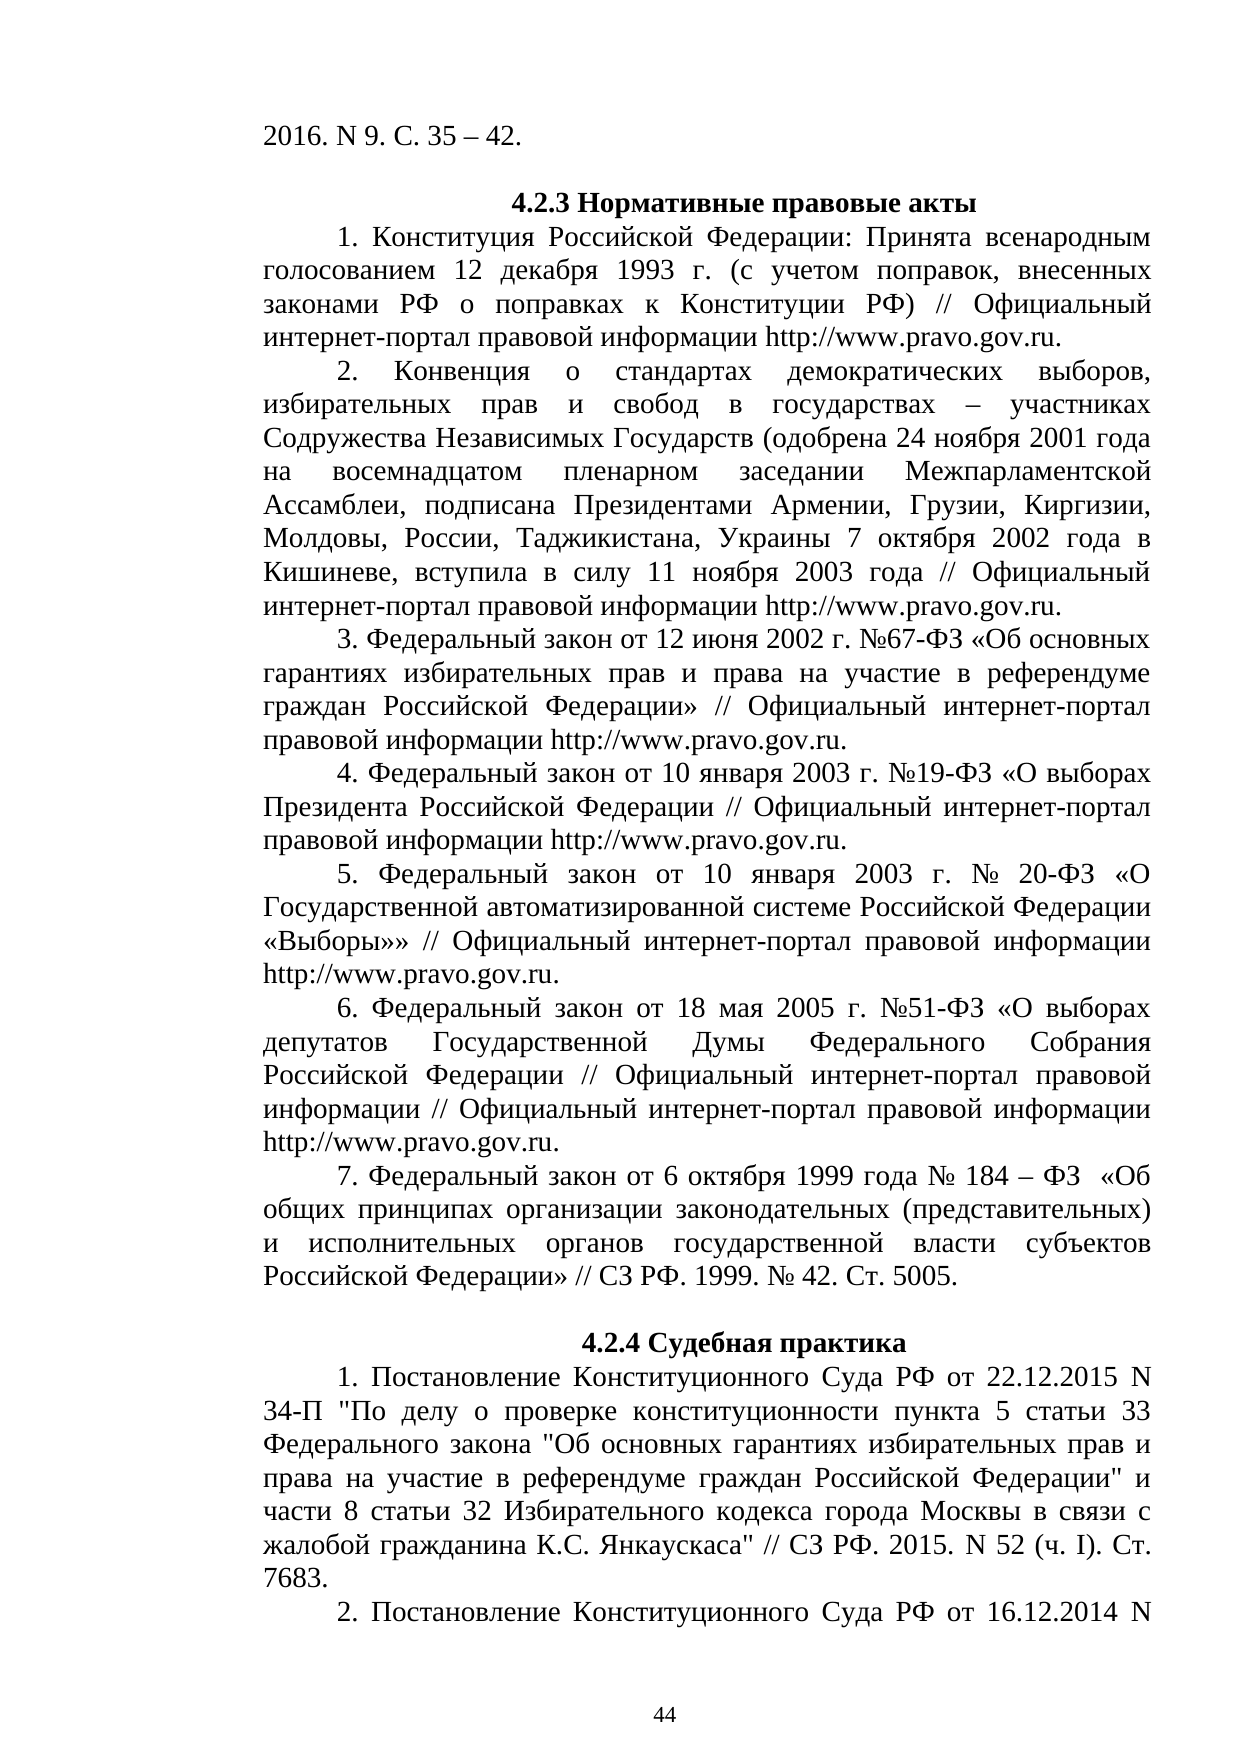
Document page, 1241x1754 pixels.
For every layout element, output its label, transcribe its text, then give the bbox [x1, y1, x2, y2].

text 7. Федеральный закон от 6 октября 1999 года № 184 – ФЗ «Об общих принципах организации законодательных (представительных) и исполнительных органов государственной власти субъектов Российской Федерации» // СЗ РФ. 1999. № 42. Ст. 5005. [263, 1158, 1152, 1292]
text 6. Федеральный закон от 18 мая 2005 г. №51-ФЗ «О выборах депутатов Государственной Думы Федерального Собрания Российской Федерации // Официальный интернет-портал правовой информации // Официальный интернет-портал правовой информации http://www.pravo.gov.ru. [263, 990, 1152, 1158]
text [263, 1594, 1152, 1627]
text 4. Федеральный закон от 10 января 2003 г. №19-ФЗ «О выборах Президента Российской Федерации // Официальный интернет-портал правовой информации http://www.pravo.gov.ru. [263, 755, 1152, 856]
text 1. Конституция Российской Федерации: Принята всенародным голосованием 12 декабря . (с учетом поправок, внесенных законами РФ о поправках к Конституции РФ) // Официальный интернет-портал правовой информации http://www.pravo.gov.ru. [263, 219, 1152, 353]
text 5. Федеральный закон от 10 января 2003 г. № 20-ФЗ «О Государственной автоматизированной системе Российской Федерации «Выборы»» // Официальный интернет-портал правовой информации http://www.pravo.gov.ru. [263, 856, 1152, 990]
text 2. Конвенция о стандартах демократических выборов, избирательных прав и свобод в государствах – участниках Содружества Независимых Государств (одобрена 24 ноября 2001 года на восемнадцатом пленарном заседании Межпарламентской Ассамблеи, подписана Президентами Армении, Грузии, Киргизии, Молдовы, России, Таджикистана, Украины 7 октября 2002 года в Кишиневе, вступила в силу 11 ноября 2003 года // Официальный интернет-портал правовой информации http://www.pravo.gov.ru. [263, 353, 1152, 621]
text 4.2.3 Нормативные правовые акты [263, 185, 1152, 219]
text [263, 118, 1152, 152]
text 4.2.4 Судебная практика [263, 1326, 1152, 1359]
text 1. Постановление Конституционного Суда РФ от 22.12.2015 N 34-П "По делу о проверке конституционности пункта 5 статьи 33 Федерального закона "Об основных гарантиях избирательных прав и права на участие в референдуме граждан Российской Федерации" и части 8 статьи 32 Избирательного кодекса города Москвы в связи с жалобой гражданина К.С. Янкаускаса" // СЗ РФ. 2015. N 52 (ч. I). Ст. 7683. [263, 1359, 1152, 1594]
text 3. Федеральный закон от 12 июня 2002 г. №67-ФЗ «Об основных гарантиях избирательных прав и права на участие в референдуме граждан Российской Федерации» // Официальный интернет-портал правовой информации http://www.pravo.gov.ru. [263, 621, 1152, 755]
